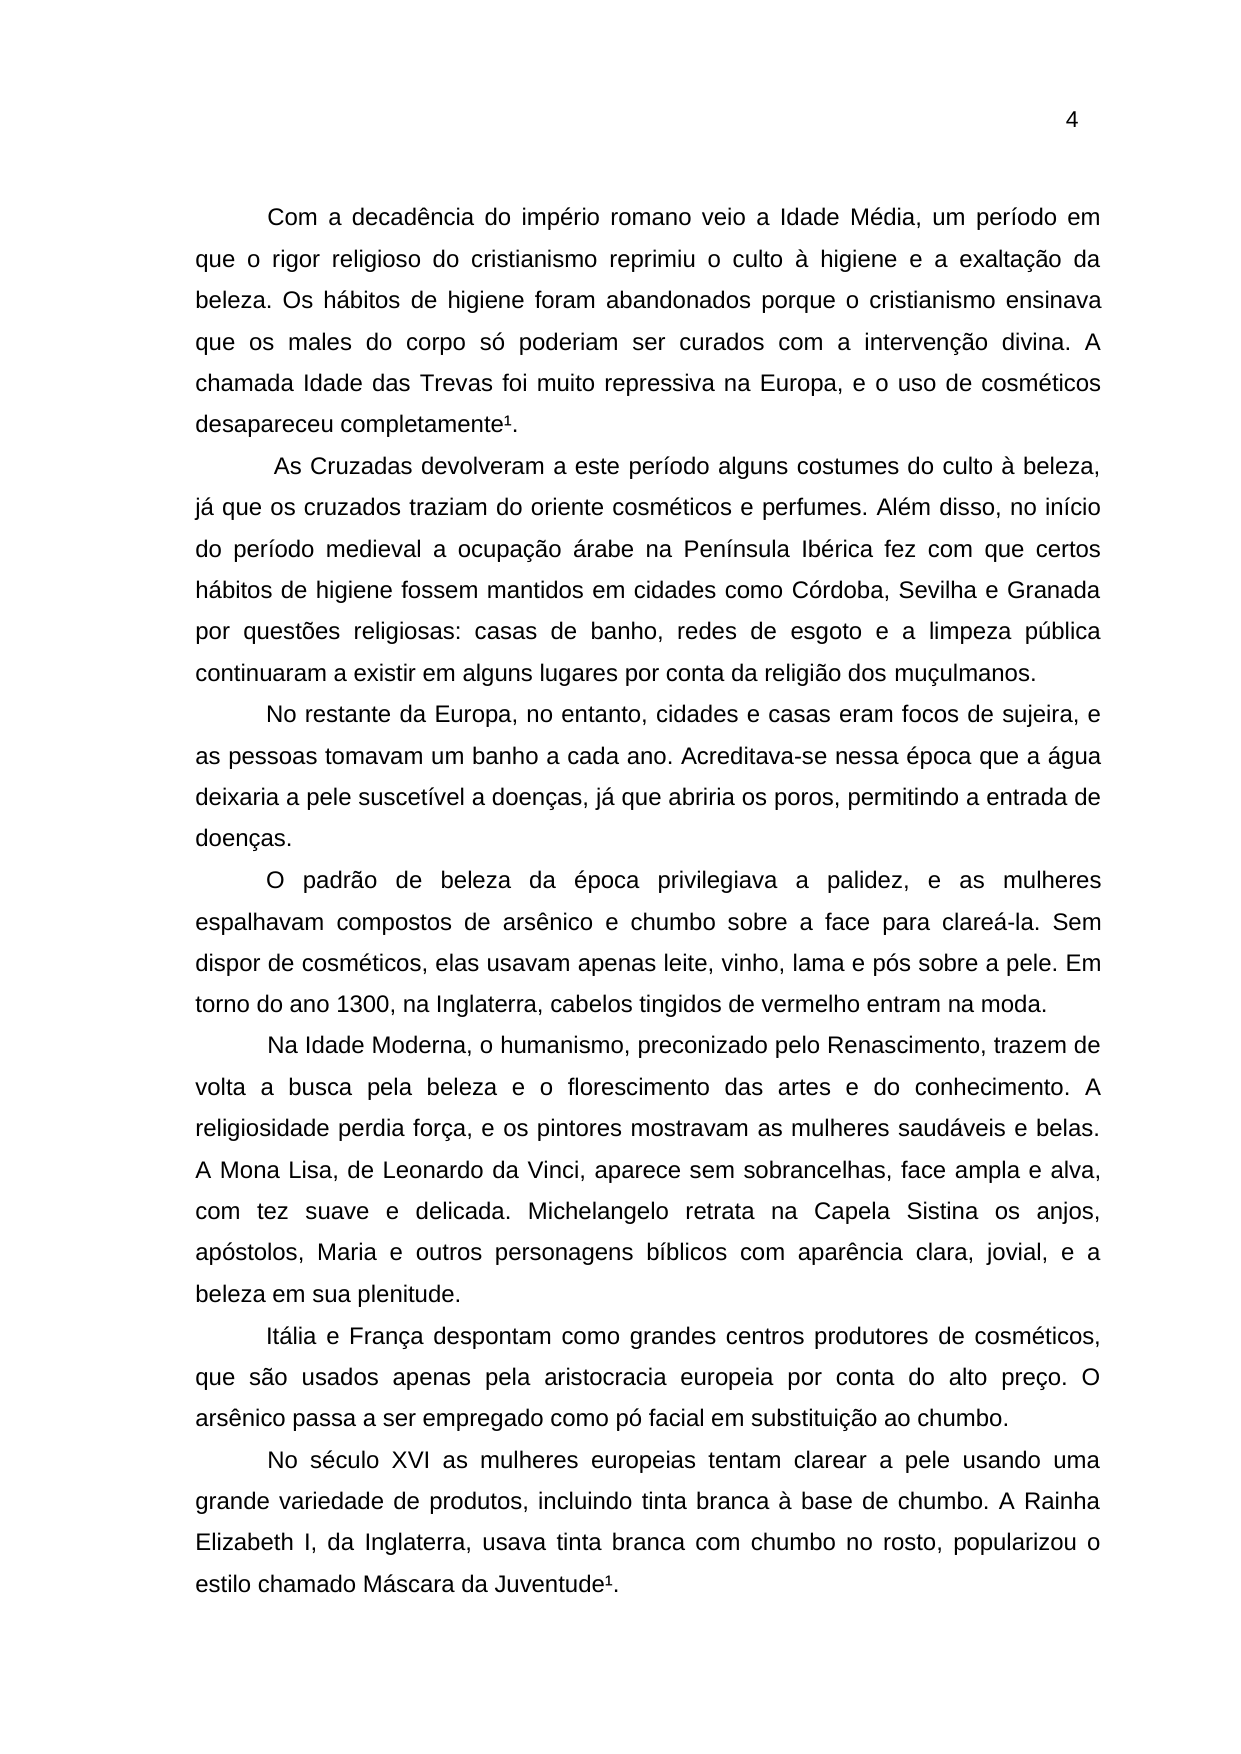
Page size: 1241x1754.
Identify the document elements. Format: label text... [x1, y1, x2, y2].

text Itália e França despontam como grandes centros produtores de cosméticos, que são usados apenas pela aristocracia europeia por conta do alto preço. O arsênico passa a ser empregado como pó facial em substituição ao chumbo. [195, 1322, 1102, 1432]
text O padrão de beleza da época privilegiava a palidez, e as mulheres espalhavam compostos de arsênico e chumbo sobre a face para clareá-la. Sem dispor de cosméticos, elas usavam apenas leite, vinho, lama e pós sobre a pele. Em torno do ano 1300, na Inglaterra, cabelos tingidos de vermelho entram na moda. [195, 866, 1103, 1018]
text Com a decadência do império romano veio a Idade Média, um período em que o rigor religioso do cristianismo reprimiu o culto à higiene e a exaltação da beleza. Os hábitos de higiene foram abandonados porque o cristianismo ensinava que os males do corpo só poderiam ser curados com a intervenção divina. A chamada Idade das Trevas foi muito repressiva na Europa, e o uso de cosméticos desapareceu completamente¹. [195, 203, 1102, 438]
text As Cruzadas devolveram a este período alguns costumes do culto à beleza, já que os cruzados traziam do oriente cosméticos e perfumes. Além disso, no início do período medieval a ocupação árabe na Península Ibérica fez com que certos hábitos de higiene fossem mantidos em cidades como Córdoba, Sevilha e Granada por questões religiosas: casas de banho, redes de esgoto e a limpeza pública continuaram a existir em alguns lugares por conta da religião dos muçulmanos. [195, 452, 1102, 686]
text No século XVI as mulheres europeias tentam clarear a pele usando uma grande variedade de produtos, incluindo tinta branca à base de chumbo. A Rainha Elizabeth I, da Inglaterra, usava tinta branca com chumbo no rosto, popularizou o estilo chamado Máscara da Juventude¹. [195, 1446, 1102, 1597]
text Na Idade Moderna, o humanismo, preconizado pelo Renascimento, trazem de volta a busca pela beleza e o florescimento das artes e do conhecimento. A religiosidade perdia força, e os pintores mostravam as mulheres saudáveis e belas. A Mona Lisa, de Leonardo da Vinci, aparece sem sobrancelhas, face ampla e alva, com tez suave e delicada. Michelangelo retrata na Capela Sistina os anjos, apóstolos, Maria e outros personagens bíblicos com aparência clara, jovial, e a beleza em sua plenitude. [195, 1031, 1102, 1307]
text No restante da Europa, no entanto, cidades e casas eram focos de sujeira, e as pessoas tomavam um banho a cada ano. Acreditava-se nessa época que a água deixaria a pele suscetível a doenças, já que abriria os poros, permitindo a entrada de doenças. [195, 700, 1102, 852]
